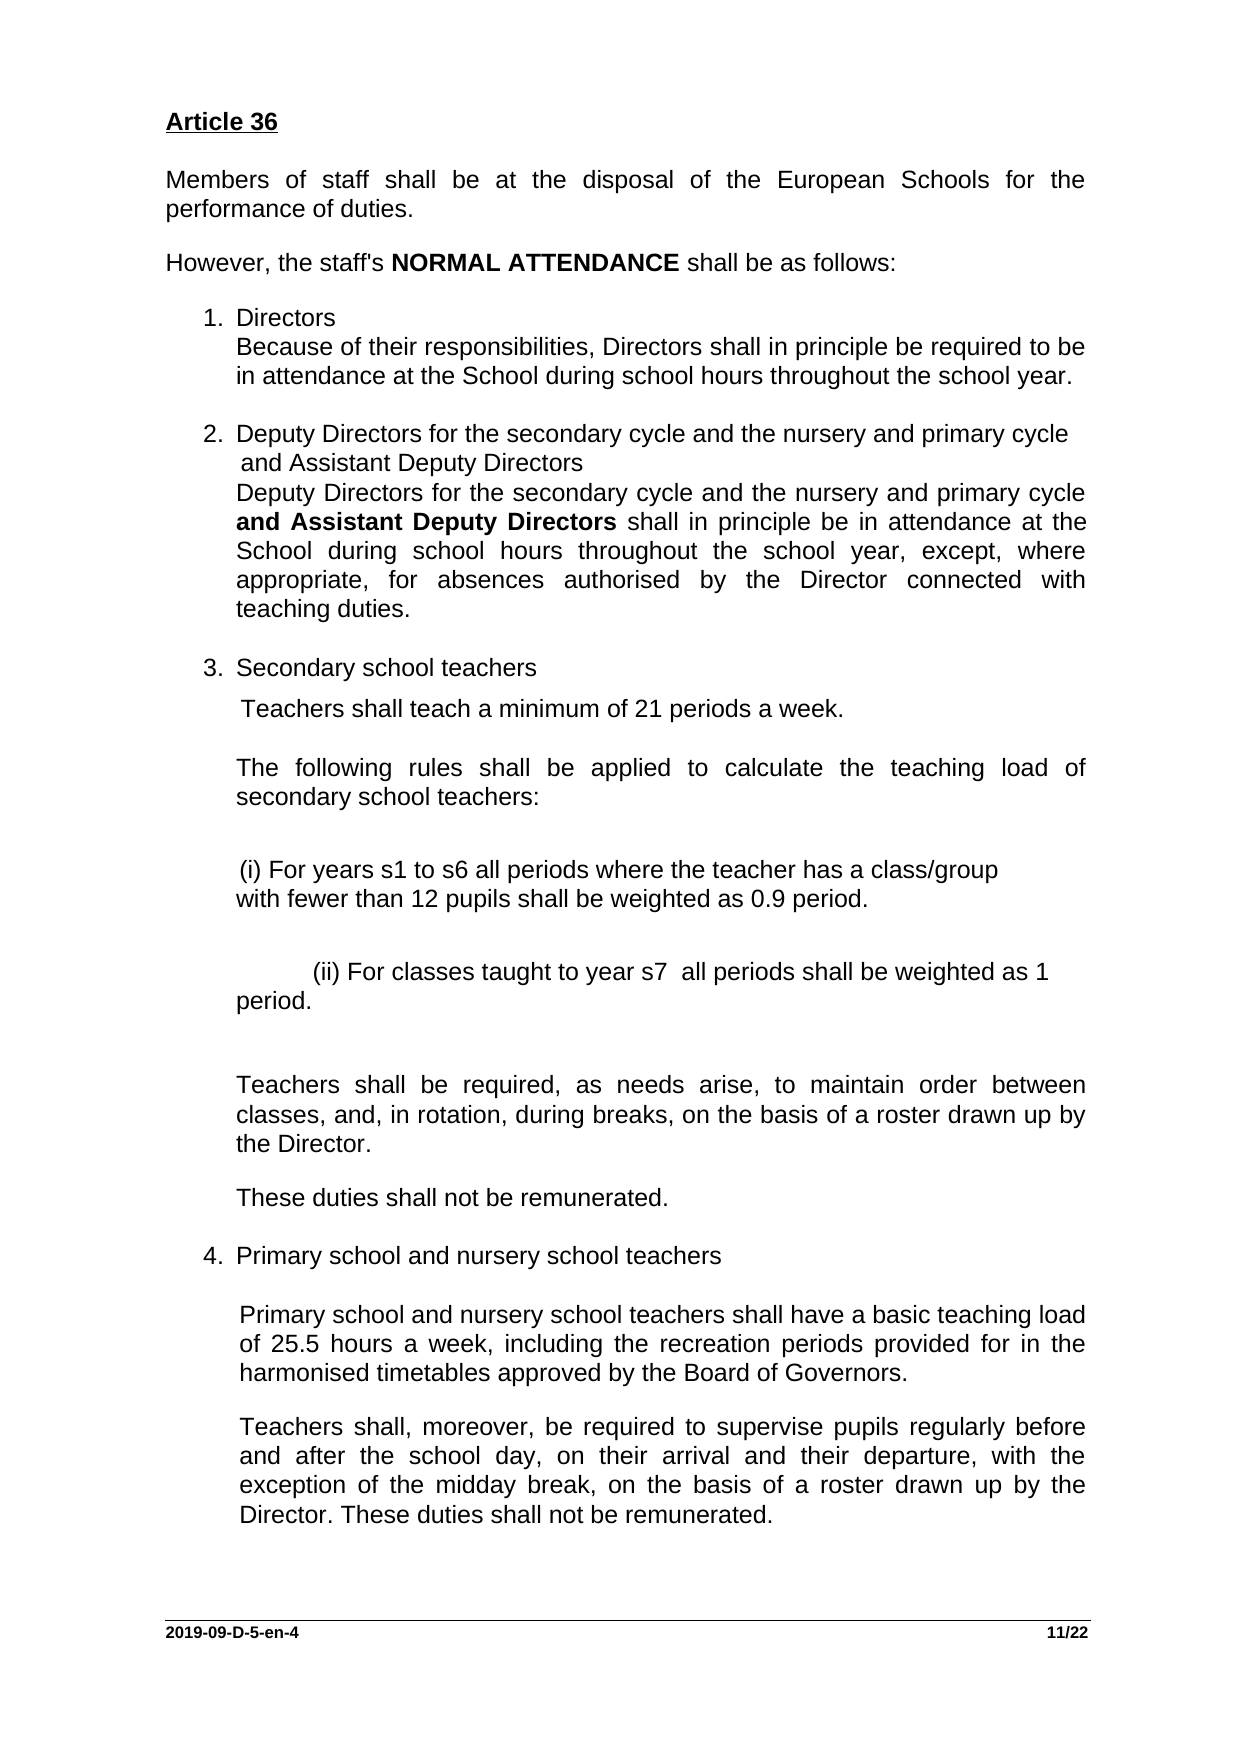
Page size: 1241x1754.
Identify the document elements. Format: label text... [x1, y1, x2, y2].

text These duties shall not be remunerated. [165, 1183, 1087, 1212]
list Directors [203, 302, 1087, 331]
text Members of staff shall be at the disposal of the European Schools for the performance of duties. [165, 164, 1087, 223]
text Teachers shall, moreover, be required to supervise pupils regularly before and after the school day, on their arrival and their departure, with the exception of the midday break, on the basis of a roster drawn up by the Director. These duties shall not be remunerated. [239, 1412, 1087, 1528]
text Teachers shall be required, as needs arise, to maintain order between classes, and, in rotation, during breaks, on the basis of a roster drawn up by the Director. [165, 1070, 1087, 1158]
text Deputy Directors for the secondary cycle and the nursery and primary cycle and Assistant Deputy Directors shall in principle be in attendance at the School during school hours throughout the school year, except, where appropriate, for absences authorised by the Director connected with teaching duties. [165, 477, 1087, 623]
list Deputy Directors for the secondary cycle and the nursery and primary cycle and Assistant Deputy Directors [203, 419, 1087, 477]
text However, the staff's NORMAL ATTENDANCE shall be as follows: [165, 248, 1087, 277]
text (ii) For classes taught to year s7 all periods shall be weighted as 1 period. [236, 956, 1087, 1014]
list Secondary school teachers [203, 652, 1087, 681]
text (i) For years s1 to s6 all periods where the teacher has a class/group with fewer than 12 pupils shall be weighted as 0.9 period. [236, 854, 1087, 912]
text The following rules shall be applied to calculate the teaching load of secondary school teachers: [165, 752, 1087, 810]
text Teachers shall teach a minimum of 21 periods a week. [240, 694, 1087, 723]
list Primary school and nursery school teachers [203, 1241, 1087, 1270]
text Because of their responsibilities, Directors shall in principle be required to be in attendance at the School during school hours throughout the school year. [165, 331, 1087, 389]
text Primary school and nursery school teachers shall have a basic teaching load of 25.5 hours a week, including the recreation periods provided for in the harmonised timetables approved by the Board of Governors. [239, 1299, 1087, 1387]
text Article 36 [165, 106, 1087, 135]
